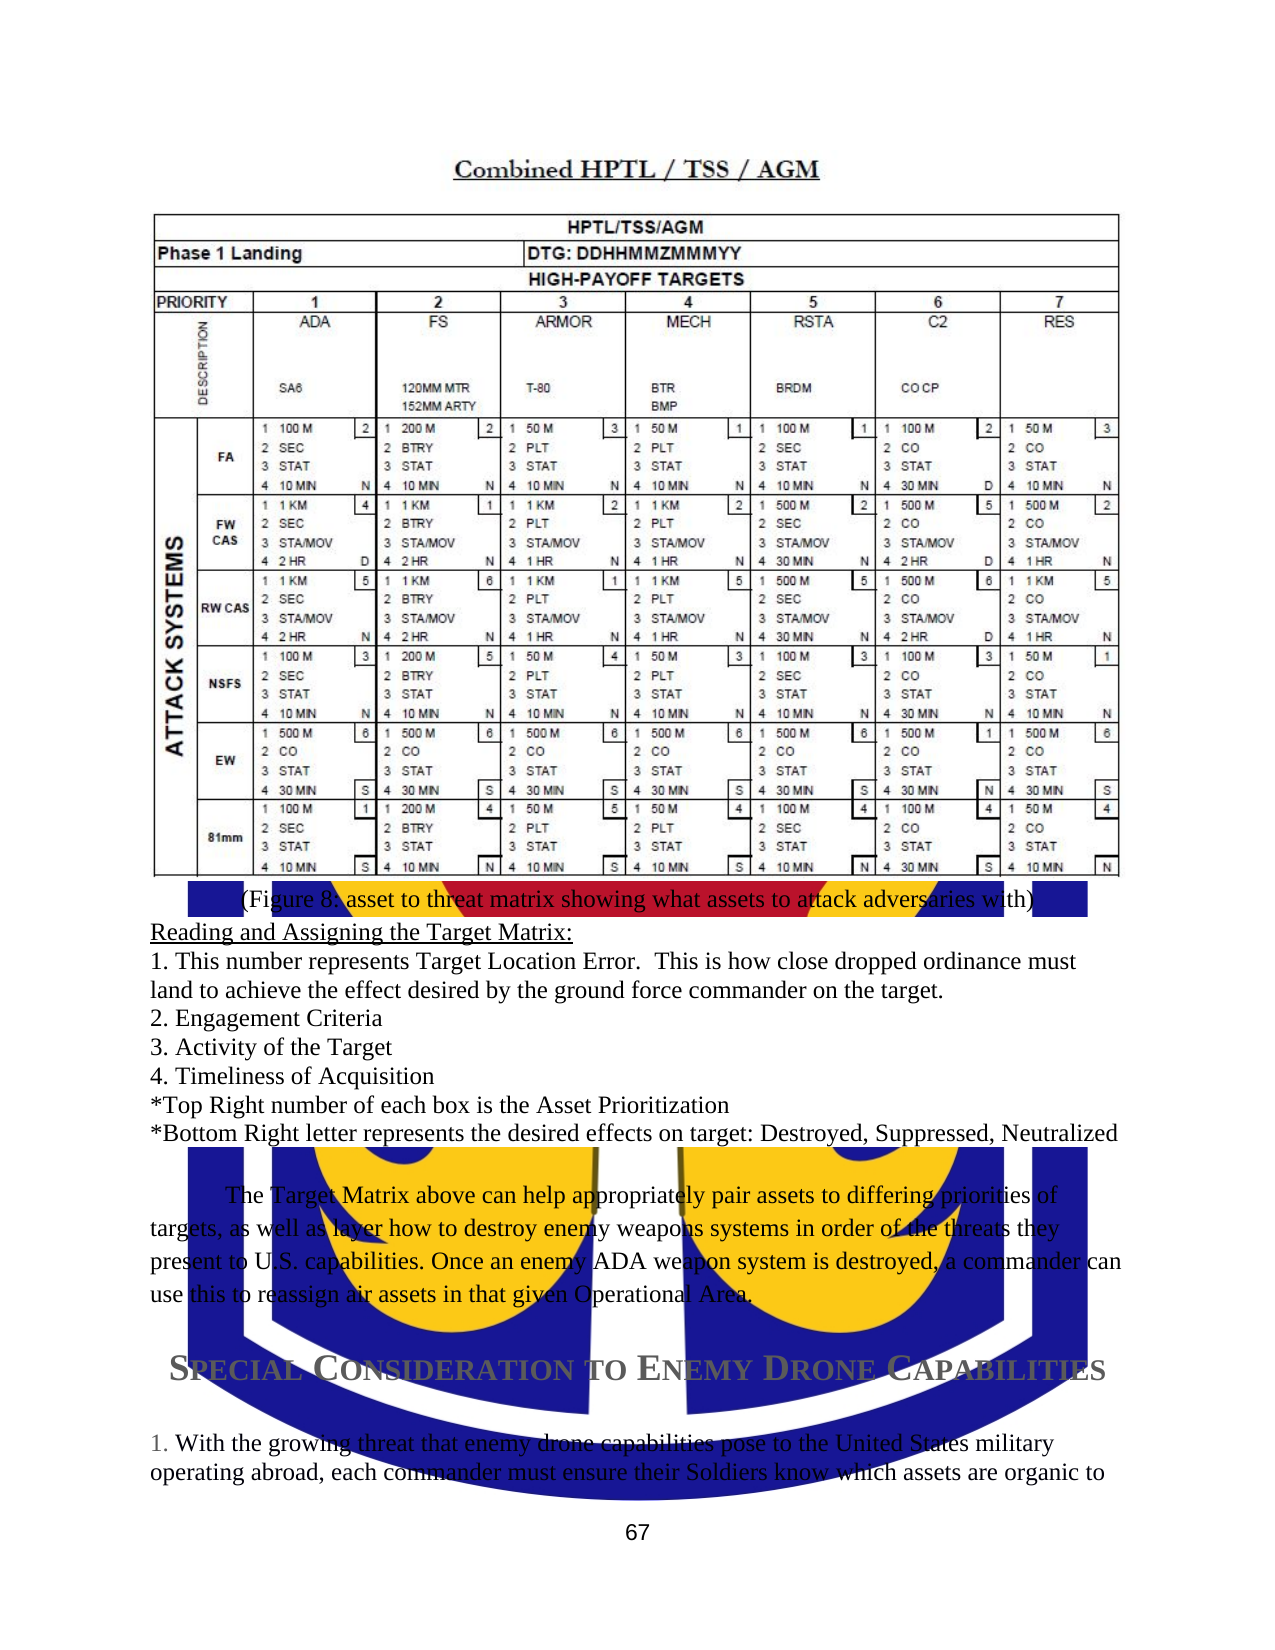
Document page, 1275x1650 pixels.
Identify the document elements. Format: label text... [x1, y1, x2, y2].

picture [187, 1388, 1088, 1428]
picture [187, 913, 1088, 917]
text 4. Timeliness of Acquisition [150, 1061, 1125, 1090]
picture [187, 1485, 1088, 1501]
text (Figure 8: asset to threat matrix showing what assets to attack adversaries with) [150, 884, 1125, 913]
picture [187, 1147, 1088, 1180]
text 1. This number represents Target Location Error. This is how close dropped ordinance must land to achieve the effect desired by the ground force commander on the target. [150, 946, 1125, 1003]
text 3. Activity of the Target [150, 1032, 1125, 1061]
picture [187, 1308, 1088, 1345]
text Reading and Assigning the Target Matrix: [150, 917, 1125, 946]
text 2. Engagement Criteria [150, 1003, 1125, 1032]
text Special Consideration to Enemy Drone Capabilities [150, 1345, 1125, 1388]
text The Target Matrix above can help appropriately pair assets to differing priorities of targets, as well as layer how to destroy enemy weapons systems in order of the threats they present to U.S. capabilities. Once an enemy ADA weapon system is destroyed, a commander can use this to reassign air assets in that given Operational Area. [150, 1180, 1125, 1308]
picture [150, 150, 1125, 884]
text *Bottom Right letter represents the desired effects on target: Destroyed, Suppressed, Neutralized [150, 1118, 1125, 1147]
text *Top Right number of each box is the Asset Prioritization [150, 1090, 1125, 1118]
